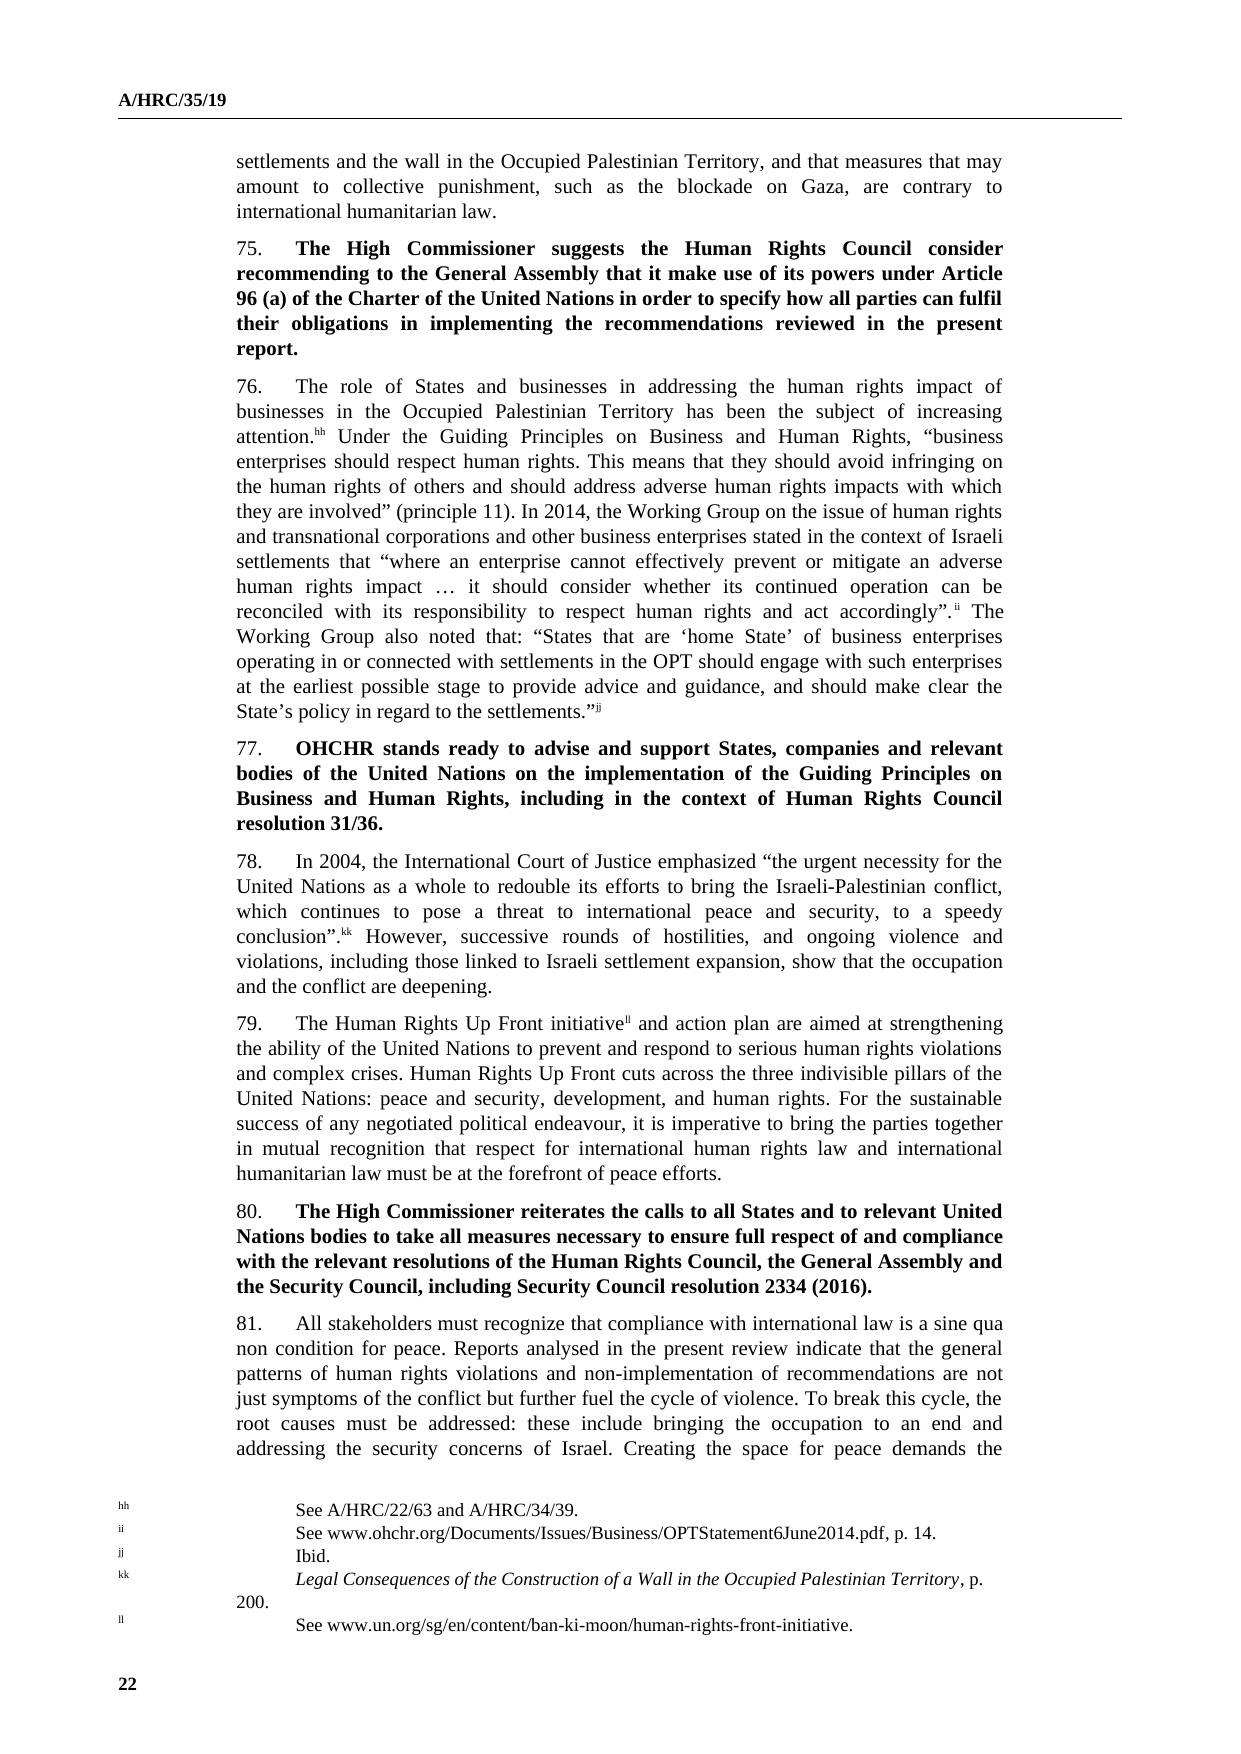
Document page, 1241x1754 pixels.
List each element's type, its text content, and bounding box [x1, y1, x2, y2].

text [236, 148, 1004, 223]
text 79. The Human Rights Up Front initiative and action plan are aimed at strengthening the ability of the United Nations to prevent and respond to serious human rights violations and complex crises. Human Rights Up Front cuts across the three indivisible pillars of the United Nations: peace and security, development, and human rights. For the sustainable success of any negotiated political endeavour, it is imperative to bring the parties together in mutual recognition that respect for international human rights law and international humanitarian law must be at the forefront of peace efforts. [236, 1010, 1004, 1185]
text 75. The High Commissioner suggests the Human Rights Council consider recommending to the General Assembly that it make use of its powers under Article 96 (a) of the Charter of the United Nations in order to specify how all parties can fulfil their obligations in implementing the recommendations reviewed in the present report. [236, 235, 1004, 360]
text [236, 1310, 1004, 1460]
text 78. In 2004, the International Court of Justice emphasized “the urgent necessity for the United Nations as a whole to redouble its efforts to bring the Israeli-Palestinian conflict, which continues to pose a threat to international peace and security, to a speedy conclusion”. However, successive rounds of hostilities, and ongoing violence and violations, including those linked to Israeli settlement expansion, show that the occupation and the conflict are deepening. [236, 848, 1004, 998]
text 77. OHCHR stands ready to advise and support States, companies and relevant bodies of the United Nations on the implementation of the Guiding Principles on Business and Human Rights, including in the context of Human Rights Council resolution 31/36. [236, 735, 1004, 835]
text 80. The High Commissioner reiterates the calls to all States and to relevant United Nations bodies to take all measures necessary to ensure full respect of and compliance with the relevant resolutions of the Human Rights Council, the General Assembly and the Security Council, including Security Council resolution 2334 (2016). [236, 1198, 1004, 1298]
text 76. The role of States and businesses in addressing the human rights impact of businesses in the Occupied Palestinian Territory has been the subject of increasing attention. Under the Guiding Principles on Business and Human Rights, “business enterprises should respect human rights. This means that they should avoid infringing on the human rights of others and should address adverse human rights impacts with which they are involved” (principle 11). In 2014, the Working Group on the issue of human rights and transnational corporations and other business enterprises stated in the context of Israeli settlements that “where an enterprise cannot effectively prevent or mitigate an adverse human rights impact … it should consider whether its continued operation can be reconciled with its responsibility to respect human rights and act accordingly”. The Working Group also noted that: “States that are ‘home State’ of business enterprises operating in or connected with settlements in the OPT should engage with such enterprises at the earliest possible stage to provide advice and guidance, and should make clear the State’s policy in regard to the settlements.” [236, 373, 1004, 723]
